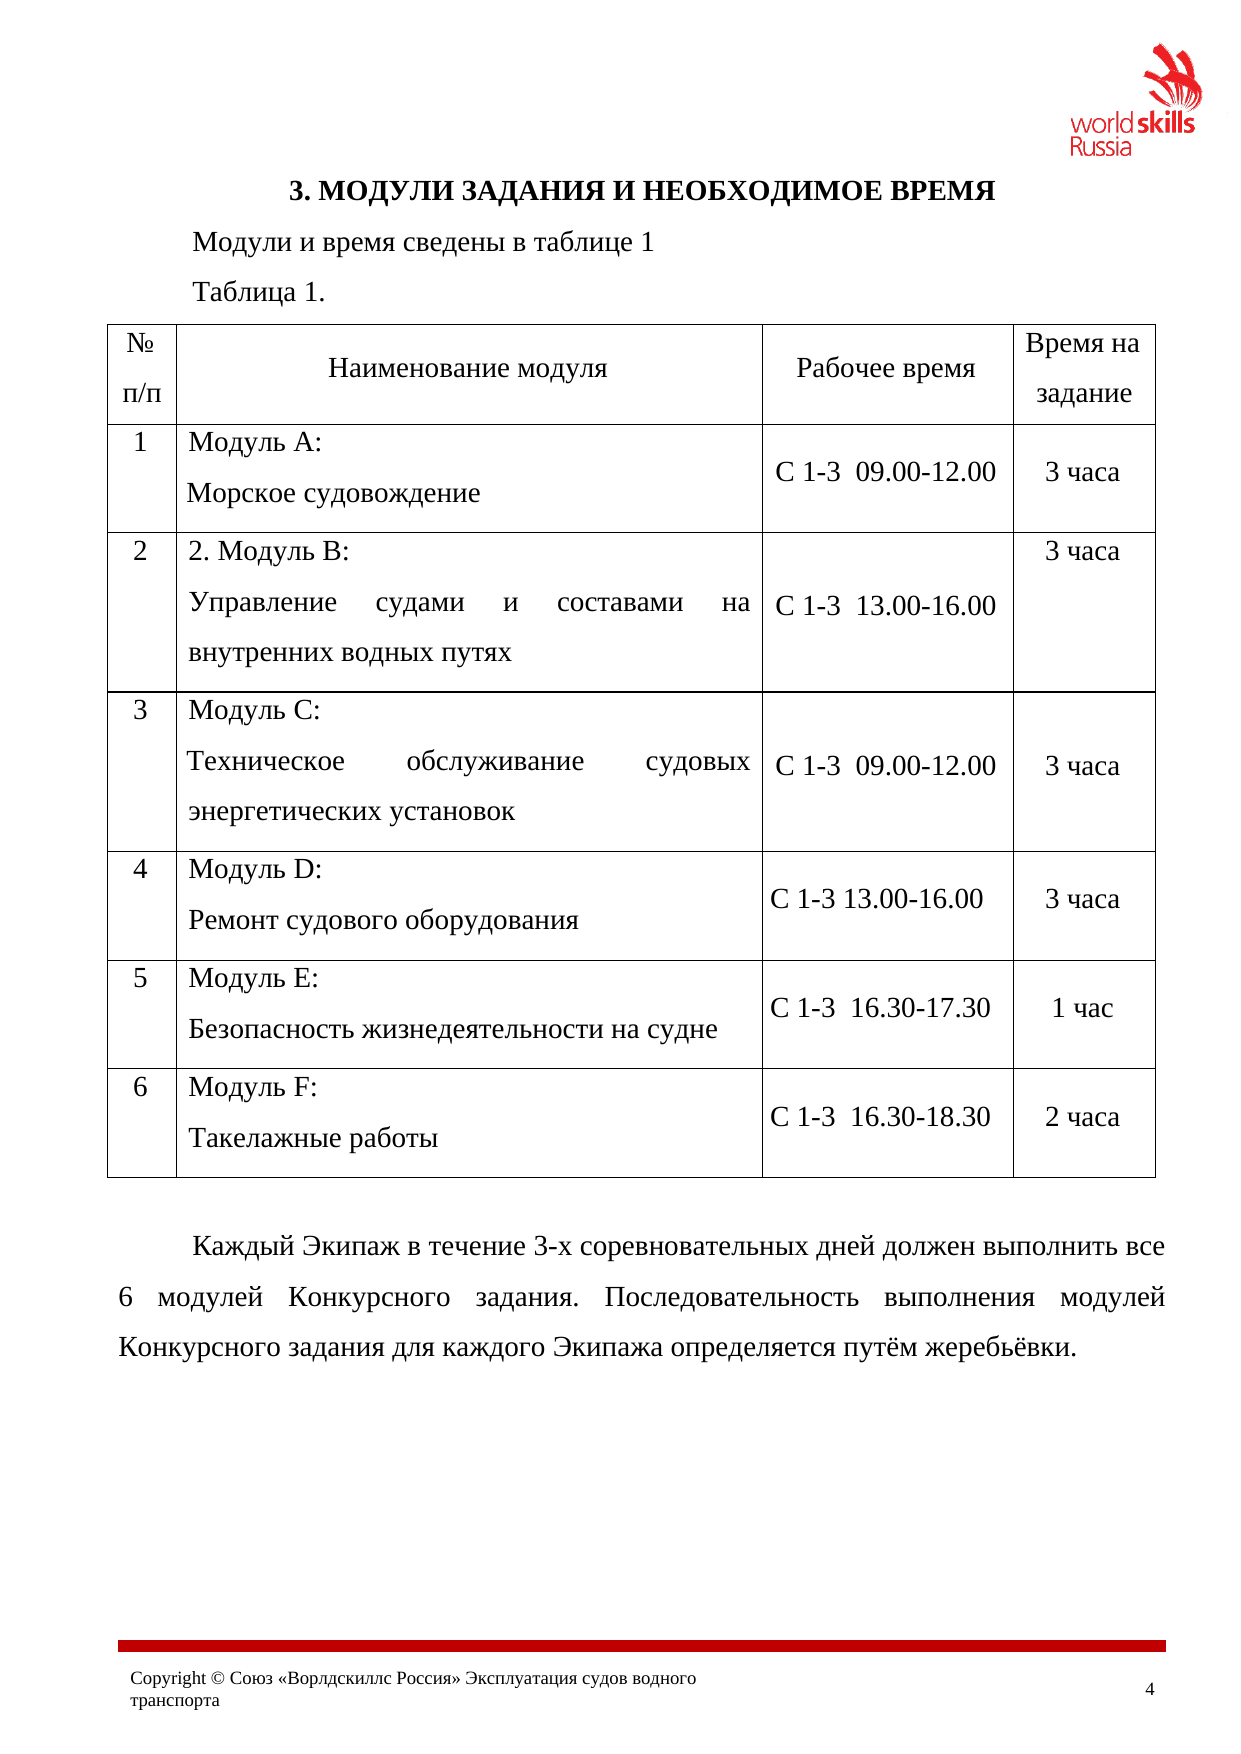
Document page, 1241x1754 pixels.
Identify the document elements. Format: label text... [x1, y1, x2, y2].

text Таблица 1. [118, 274, 1166, 307]
table_header Рабочее время [763, 325, 1013, 423]
table_header Время на задание [1014, 325, 1155, 423]
table_cell 2 часа [1014, 1069, 1155, 1177]
table_cell 3 часа [1014, 693, 1155, 851]
table_cell С 1-3 13.00-16.00 [763, 852, 1013, 959]
table_cell 3 часа [1014, 533, 1155, 691]
title Каждый Экипаж в течение 3-х соревновательных дней должен выполнить все 6 модулей Конкурсного задания. Последовательность выполнения модулей Конкурсного задания для каждого Экипажа определяется путём жеребьёвки. [118, 1228, 1166, 1363]
table_cell С 1-3 13.00-16.00 [763, 533, 1013, 691]
table_cell 3 часа [1014, 425, 1155, 532]
table_cell Модуль C: Техническое обслуживание судовых энергетических установок [177, 693, 762, 851]
table_cell 1 [108, 425, 176, 532]
table_cell 2. Модуль В: Управление судами и составами на внутренних водных путях [177, 533, 762, 691]
table_cell С 1-3 09.00-12.00 [763, 425, 1013, 532]
table_cell С 1-3 16.30-17.30 [763, 961, 1013, 1068]
table_cell 5 [108, 961, 176, 1068]
table_cell Модуль D: Ремонт судового оборудования [177, 852, 762, 959]
table_cell Модуль Е: Безопасность жизнедеятельности на судне [177, 961, 762, 1068]
table_cell 2 [108, 533, 176, 691]
table_cell 6 [108, 1069, 176, 1177]
table_cell С 1-3 09.00-12.00 [763, 693, 1013, 851]
table_cell 1 час [1014, 961, 1155, 1068]
table_cell 4 [108, 852, 176, 959]
table_cell 3 часа [1014, 852, 1155, 959]
text 3. МОДУЛИ ЗАДАНИЯ И НЕОБХОДИМОЕ ВРЕМЯ [118, 173, 1166, 207]
picture [1071, 42, 1228, 156]
text Модули и время сведены в таблице 1 [118, 224, 1166, 257]
table_cell С 1-3 16.30-18.30 [763, 1069, 1013, 1177]
table_cell Модуль F: Такелажные работы [177, 1069, 762, 1177]
table_cell Модуль А: Морское судовождение [177, 425, 762, 532]
table_header № п/п [108, 325, 176, 423]
table_header Наименование модуля [177, 325, 762, 423]
table_cell 3 [108, 693, 176, 851]
